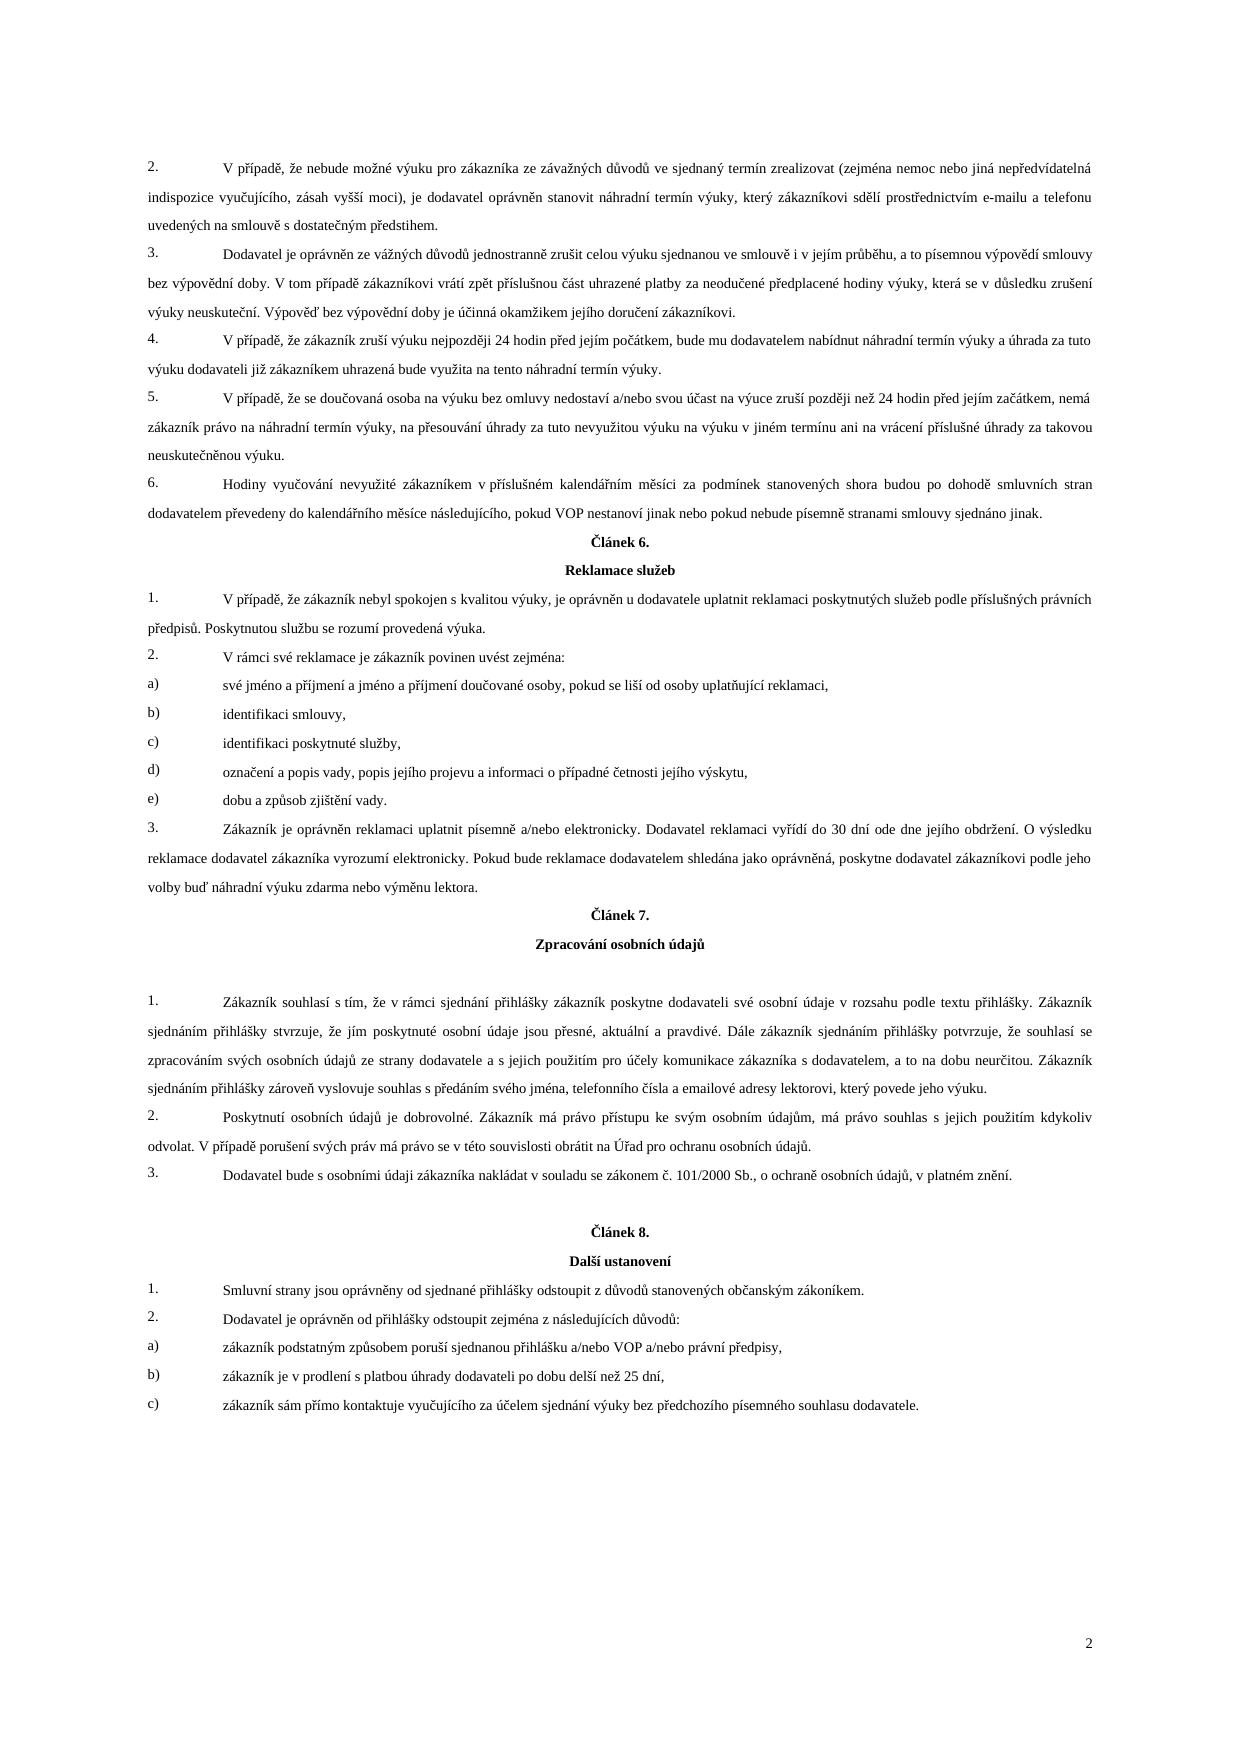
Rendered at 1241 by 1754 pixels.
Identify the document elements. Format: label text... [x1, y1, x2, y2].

list Dodavatel bude s osobními údaji zákazníka nakládat v souladu se zákonem č. 101/2000 Sb., o ochraně osobních údajů, v platném znění. [147, 1154, 1093, 1183]
text Reklamace služeb [147, 550, 1093, 579]
list identifikaci smlouvy, [147, 694, 1093, 723]
list V případě, že zákazník nebyl spokojen s kvalitou výuky, je oprávněn u dodavatele uplatnit reklamaci poskytnutých služeb podle příslušných právních předpisů. Poskytnutou službu se rozumí provedená výuka. [147, 579, 1093, 636]
list dobu a způsob zjištění vady. [147, 780, 1093, 809]
list Dodavatel je oprávněn od přihlášky odstoupit zejména z následujících důvodů: [147, 1298, 1093, 1327]
list Dodavatel je oprávněn ze vážných důvodů jednostranně zrušit celou výuku sjednanou ve smlouvě i v jejím průběhu, a to písemnou výpovědí smlouvy bez výpovědní doby. V tom případě zákazníkovi vrátí zpět příslušnou část uhrazené platby za neodučené předplacené hodiny výuky, která se v důsledku zrušení výuky neuskuteční. Výpověď bez výpovědní doby je účinná okamžikem jejího doručení zákazníkovi. [147, 234, 1093, 320]
text Zpracování osobních údajů [147, 924, 1093, 953]
list V případě, že zákazník zruší výuku nejpozději 24 hodin před jejím počátkem, bude mu dodavatelem nabídnut náhradní termín výuky a úhrada za tuto výuku dodavateli již zákazníkem uhrazená bude využita na tento náhradní termín výuky. [147, 320, 1093, 378]
list zákazník sám přímo kontaktuje vyučujícího za účelem sjednání výuky bez předchozího písemného souhlasu dodavatele. [147, 1385, 1093, 1413]
list označení a popis vady, popis jejího projevu a informaci o případné četnosti jejího výskytu, [147, 751, 1093, 780]
text Článek 6. [147, 521, 1093, 550]
list zákazník podstatným způsobem poruší sjednanou přihlášku a/nebo VOP a/nebo právní předpisy, [147, 1327, 1093, 1356]
text Článek 8. [147, 1212, 1093, 1241]
list Hodiny vyučování nevyužité zákazníkem v příslušném kalendářním měsíci za podmínek stanovených shora budou po dohodě smluvních stran dodavatelem převedeny do kalendářního měsíce následujícího, pokud VOP nestanoví jinak nebo pokud nebude písemně stranami smlouvy sjednáno jinak. [147, 464, 1093, 521]
list zákazník je v prodlení s platbou úhrady dodavateli po dobu delší než 25 dní, [147, 1356, 1093, 1385]
list Zákazník je oprávněn reklamaci uplatnit písemně a/nebo elektronicky. Dodavatel reklamaci vyřídí do 30 dní ode dne jejího obdržení. O výsledku reklamace dodavatel zákazníka vyrozumí elektronicky. Pokud bude reklamace dodavatelem shledána jako oprávněná, poskytne dodavatel zákazníkovi podle jeho volby buď náhradní výuku zdarma nebo výměnu lektora. [147, 809, 1093, 895]
list V případě, že se doučovaná osoba na výuku bez omluvy nedostaví a/nebo svou účast na výuce zruší později než 24 hodin před jejím začátkem, nemá zákazník právo na náhradní termín výuky, na přesouvání úhrady za tuto nevyužitou výuku na výuku v jiném termínu ani na vrácení příslušné úhrady za takovou neuskutečněnou výuku. [147, 378, 1093, 464]
list identifikaci poskytnuté služby, [147, 723, 1093, 751]
list své jméno a příjmení a jméno a příjmení doučované osoby, pokud se liší od osoby uplatňující reklamaci, [147, 665, 1093, 694]
list V rámci své reklamace je zákazník povinen uvést zejména: [147, 636, 1093, 665]
text Článek 7. [147, 895, 1093, 924]
list V případě, že nebude možné výuku pro zákazníka ze závažných důvodů ve sjednaný termín zrealizovat (zejména nemoc nebo jiná nepředvídatelná indispozice vyučujícího, zásah vyšší moci), je dodavatel oprávněn stanovit náhradní termín výuky, který zákazníkovi sdělí prostřednictvím e-mailu a telefonu uvedených na smlouvě s dostatečným předstihem. [147, 148, 1093, 234]
list Smluvní strany jsou oprávněny od sjednané přihlášky odstoupit z důvodů stanovených občanským zákoníkem. [147, 1270, 1093, 1298]
text Další ustanovení [147, 1241, 1093, 1270]
list Zákazník souhlasí s tím, že v rámci sjednání přihlášky zákazník poskytne dodavateli své osobní údaje v rozsahu podle textu přihlášky. Zákazník sjednáním přihlášky stvrzuje, že jím poskytnuté osobní údaje jsou přesné, aktuální a pravdivé. Dále zákazník sjednáním přihlášky potvrzuje, že souhlasí se zpracováním svých osobních údajů ze strany dodavatele a s jejich použitím pro účely komunikace zákazníka s dodavatelem, a to na dobu neurčitou. Zákazník sjednáním přihlášky zároveň vyslovuje souhlas s předáním svého jména, telefonního čísla a emailové adresy lektorovi, který povede jeho výuku. [147, 982, 1093, 1097]
list Poskytnutí osobních údajů je dobrovolné. Zákazník má právo přístupu ke svým osobním údajům, má právo souhlas s jejich použitím kdykoliv odvolat. V případě porušení svých práv má právo se v této souvislosti obrátit na Úřad pro ochranu osobních údajů. [147, 1097, 1093, 1154]
